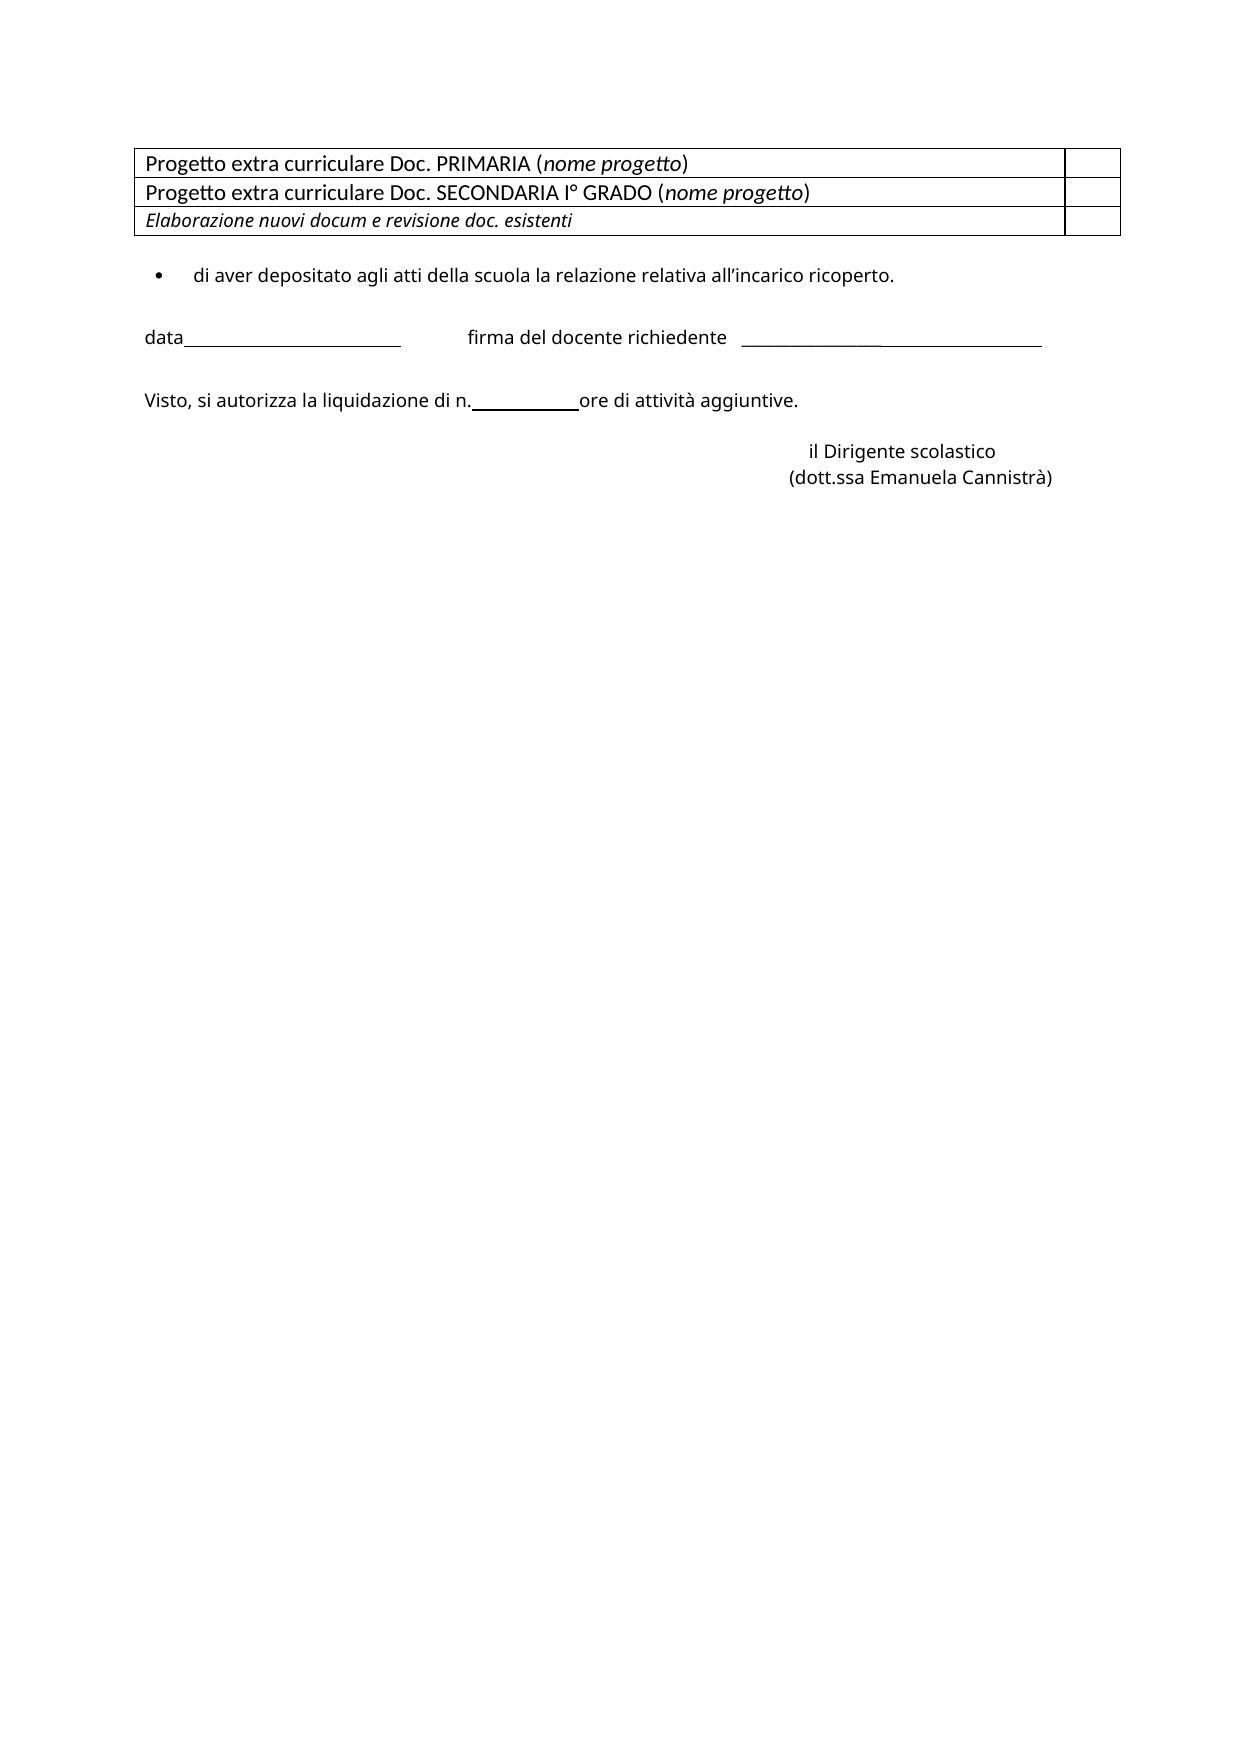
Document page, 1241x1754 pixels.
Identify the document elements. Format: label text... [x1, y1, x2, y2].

table_cell [1066, 207, 1120, 235]
list di aver depositato agli atti della scuola la relazione relativa all’incarico ricoperto. [156, 262, 1122, 288]
text (dott.ssa Emanuela Cannistrà) [667, 464, 1122, 490]
table_cell Progetto extra curriculare Doc. SECONDARIA I° GRADO (nome progetto) [135, 178, 1064, 206]
table_cell Elaborazione nuovi docum e revisione doc. esistenti [135, 207, 1064, 235]
table_cell [1066, 178, 1120, 206]
text data firma del docente richiedente _________________ [144, 324, 1122, 349]
text il Dirigente scolastico [667, 439, 1122, 464]
table_cell Progetto extra curriculare Doc. PRIMARIA (nome progetto) [135, 149, 1064, 177]
text Visto, si autorizza la liquidazione di n. ore di attività aggiuntive. [144, 388, 1122, 413]
table_cell [1066, 149, 1120, 177]
